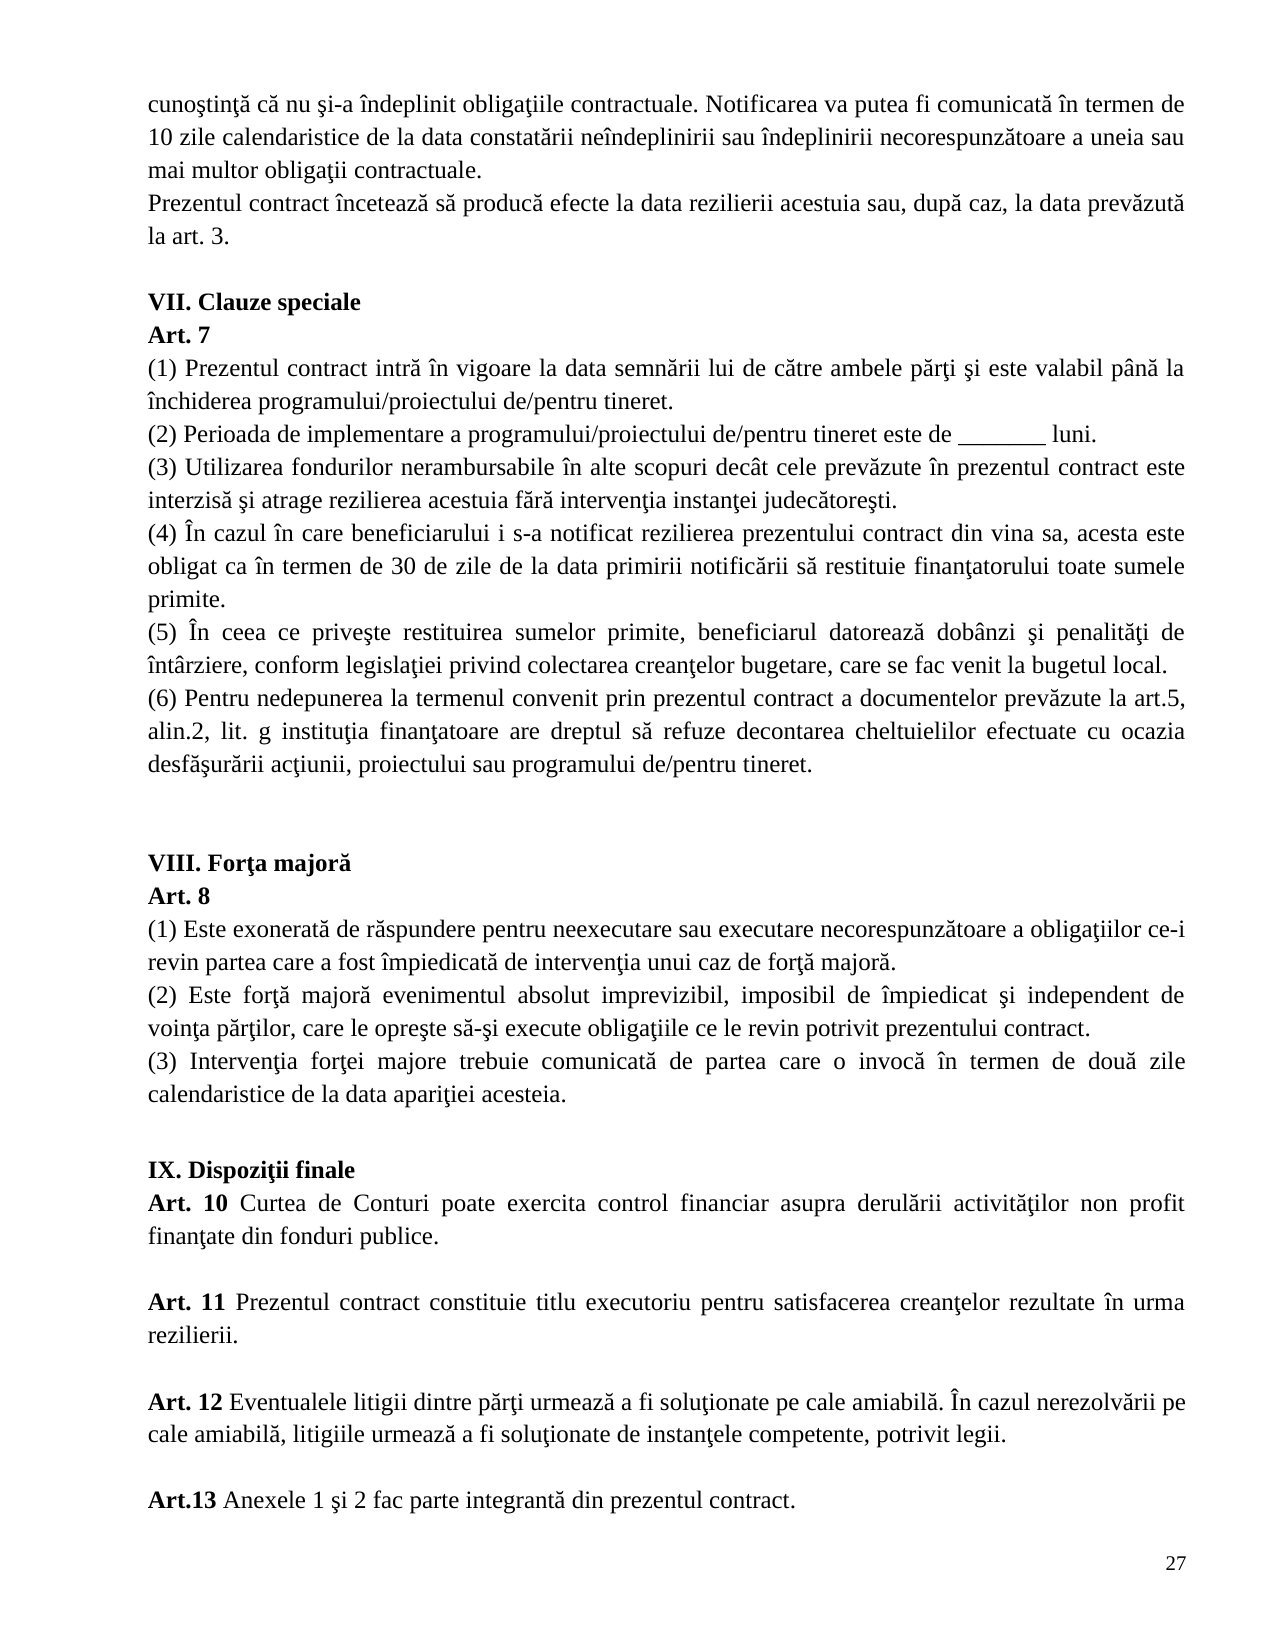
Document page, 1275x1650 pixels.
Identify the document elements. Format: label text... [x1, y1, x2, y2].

text (5) În ceea ce priveşte restituirea sumelor primite, beneficiarul datorează dobânzi şi penalităţi de întârziere, conform legislaţiei privind colectarea creanţelor bugetare, care se fac venit la bugetul local. [148, 617, 1186, 679]
text (2) Este forţă majoră evenimentul absolut imprevizibil, imposibil de împiedicat şi independent de voinţa părţilor, care le opreşte să-şi execute obligaţiile ce le revin potrivit prezentului contract. [148, 980, 1186, 1042]
text (3) Intervenţia forţei majore trebuie comunicată de partea care o invocă în termen de două zile calendaristice de la data apariţiei acesteia. [148, 1046, 1186, 1108]
text VIII. Forţa majoră [148, 848, 1186, 877]
text (1) Prezentul contract intră în vigoare la data semnării lui de către ambele părţi şi este valabil până la închiderea programului/proiectului de/pentru tineret. [148, 353, 1186, 414]
text (2) Perioada de implementare a programului/proiectului de/pentru tineret este de _______ luni. [148, 419, 1186, 448]
text Art.13 Anexele 1 şi 2 fac parte integrantă din prezentul contract. [148, 1486, 1186, 1514]
text Prezentul contract încetează să producă efecte la data rezilierii acestuia sau, după caz, la data prevăzută la art. 3. [148, 188, 1186, 249]
text (3) Utilizarea fondurilor nerambursabile în alte scopuri decât cele prevăzute în prezentul contract este interzisă şi atrage rezilierea acestuia fără intervenţia instanţei judecătoreşti. [148, 452, 1186, 514]
text Art. 11 Prezentul contract constituie titlu executoriu pentru satisfacerea creanţelor rezultate în urma rezilierii. [148, 1287, 1186, 1349]
text Art. 8 [148, 881, 1186, 910]
text (4) În cazul în care beneficiarului i s-a notificat rezilierea prezentului contract din vina sa, acesta este obligat ca în termen de 30 de zile de la data primirii notificării să restituie finanţatorului toate sumele primite. [148, 518, 1186, 613]
text Art. 12 Eventualele litigii dintre părţi urmează a fi soluţionate pe cale amiabilă. În cazul nerezolvării pe cale amiabilă, litigiile urmează a fi soluţionate de instanţele competente, potrivit legii. [148, 1387, 1186, 1448]
text VII. Clauze speciale [148, 287, 1186, 316]
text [148, 89, 1186, 183]
text (1) Este exonerată de răspundere pentru neexecutare sau executare necorespunzătoare a obligaţiilor ce-i revin partea care a fost împiedicată de intervenţia unui caz de forţă majoră. [148, 914, 1186, 976]
text Art. 7 [148, 320, 1186, 348]
text Art. 10 Curtea de Conturi poate exercita control financiar asupra derulării activităţilor non profit finanţate din fonduri publice. [148, 1188, 1186, 1250]
text (6) Pentru nedepunerea la termenul convenit prin prezentul contract a documentelor prevăzute la art.5, alin.2, lit. g instituţia finanţatoare are dreptul să refuze decontarea cheltuielilor efectuate cu ocazia desfăşurării acţiunii, proiectului sau programului de/pentru tineret. [148, 683, 1186, 778]
text IX. Dispoziţii finale [148, 1155, 1186, 1184]
